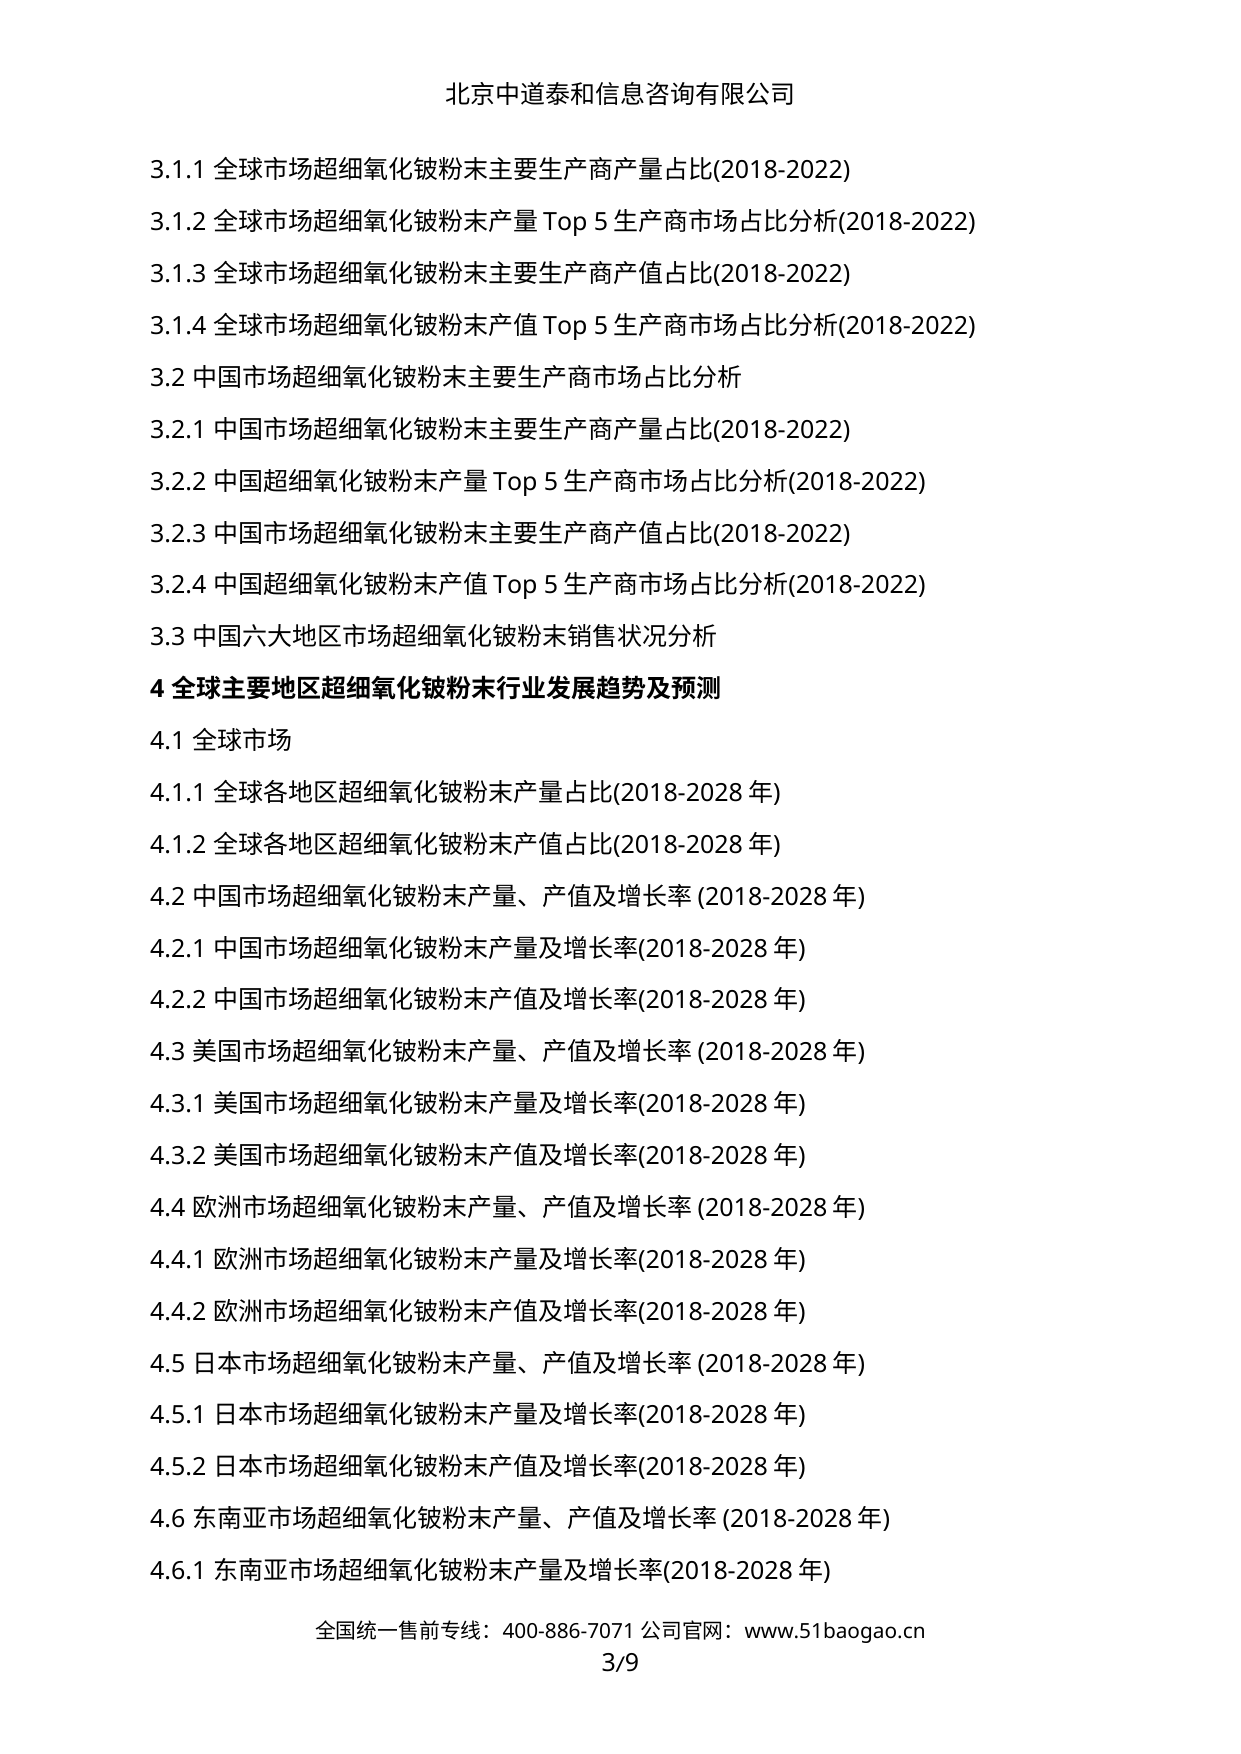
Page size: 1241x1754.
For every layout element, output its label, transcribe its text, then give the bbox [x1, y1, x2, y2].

text 4.4 欧洲市场超细氧化铍粉末产量、产值及增长率 (2018-2028年) [150, 1187, 1090, 1224]
text 4.5 日本市场超细氧化铍粉末产量、产值及增长率 (2018-2028年) [150, 1343, 1090, 1379]
text 3.2.1 中国市场超细氧化铍粉末主要生产商产量占比(2018-2022) [150, 409, 1090, 446]
text 3.1.3 全球市场超细氧化铍粉末主要生产商产值占比(2018-2022) [150, 254, 1090, 290]
text 3.1.4 全球市场超细氧化铍粉末产值Top 5生产商市场占比分析(2018-2022) [150, 306, 1090, 342]
text 3.2 中国市场超细氧化铍粉末主要生产商市场占比分析 [150, 357, 1090, 394]
text 4.2 中国市场超细氧化铍粉末产量、产值及增长率 (2018-2028年) [150, 876, 1090, 912]
text 4.1.2 全球各地区超细氧化铍粉末产值占比(2018-2028年) [150, 824, 1090, 861]
text 3.3 中国六大地区市场超细氧化铍粉末销售状况分析 [150, 617, 1090, 653]
text 4.2.1 中国市场超细氧化铍粉末产量及增长率(2018-2028年) [150, 928, 1090, 964]
text 4.2.2 中国市场超细氧化铍粉末产值及增长率(2018-2028年) [150, 980, 1090, 1016]
text 4.6.1 东南亚市场超细氧化铍粉末产量及增长率(2018-2028年) [150, 1551, 1090, 1587]
text 4.3.1 美国市场超细氧化铍粉末产量及增长率(2018-2028年) [150, 1084, 1090, 1120]
text 4.4.1 欧洲市场超细氧化铍粉末产量及增长率(2018-2028年) [150, 1239, 1090, 1276]
text 4.3.2 美国市场超细氧化铍粉末产值及增长率(2018-2028年) [150, 1136, 1090, 1172]
text 3.1.2 全球市场超细氧化铍粉末产量Top 5生产商市场占比分析(2018-2022) [150, 202, 1090, 238]
text 4.4.2 欧洲市场超细氧化铍粉末产值及增长率(2018-2028年) [150, 1291, 1090, 1327]
text 4.1.1 全球各地区超细氧化铍粉末产量占比(2018-2028年) [150, 772, 1090, 809]
text 3.2.3 中国市场超细氧化铍粉末主要生产商产值占比(2018-2022) [150, 513, 1090, 549]
text 4.3 美国市场超细氧化铍粉末产量、产值及增长率 (2018-2028年) [150, 1032, 1090, 1068]
text 4 全球主要地区超细氧化铍粉末行业发展趋势及预测 [150, 669, 1090, 705]
text 4.1 全球市场 [150, 721, 1090, 757]
text 3.2.4 中国超细氧化铍粉末产值Top 5生产商市场占比分析(2018-2022) [150, 565, 1090, 601]
text 4.6 东南亚市场超细氧化铍粉末产量、产值及增长率 (2018-2028年) [150, 1499, 1090, 1535]
text 4.5.2 日本市场超细氧化铍粉末产值及增长率(2018-2028年) [150, 1447, 1090, 1483]
text 4.5.1 日本市场超细氧化铍粉末产量及增长率(2018-2028年) [150, 1395, 1090, 1431]
text 3.1.1 全球市场超细氧化铍粉末主要生产商产量占比(2018-2022) [150, 150, 1090, 186]
text 3.2.2 中国超细氧化铍粉末产量Top 5生产商市场占比分析(2018-2022) [150, 461, 1090, 497]
